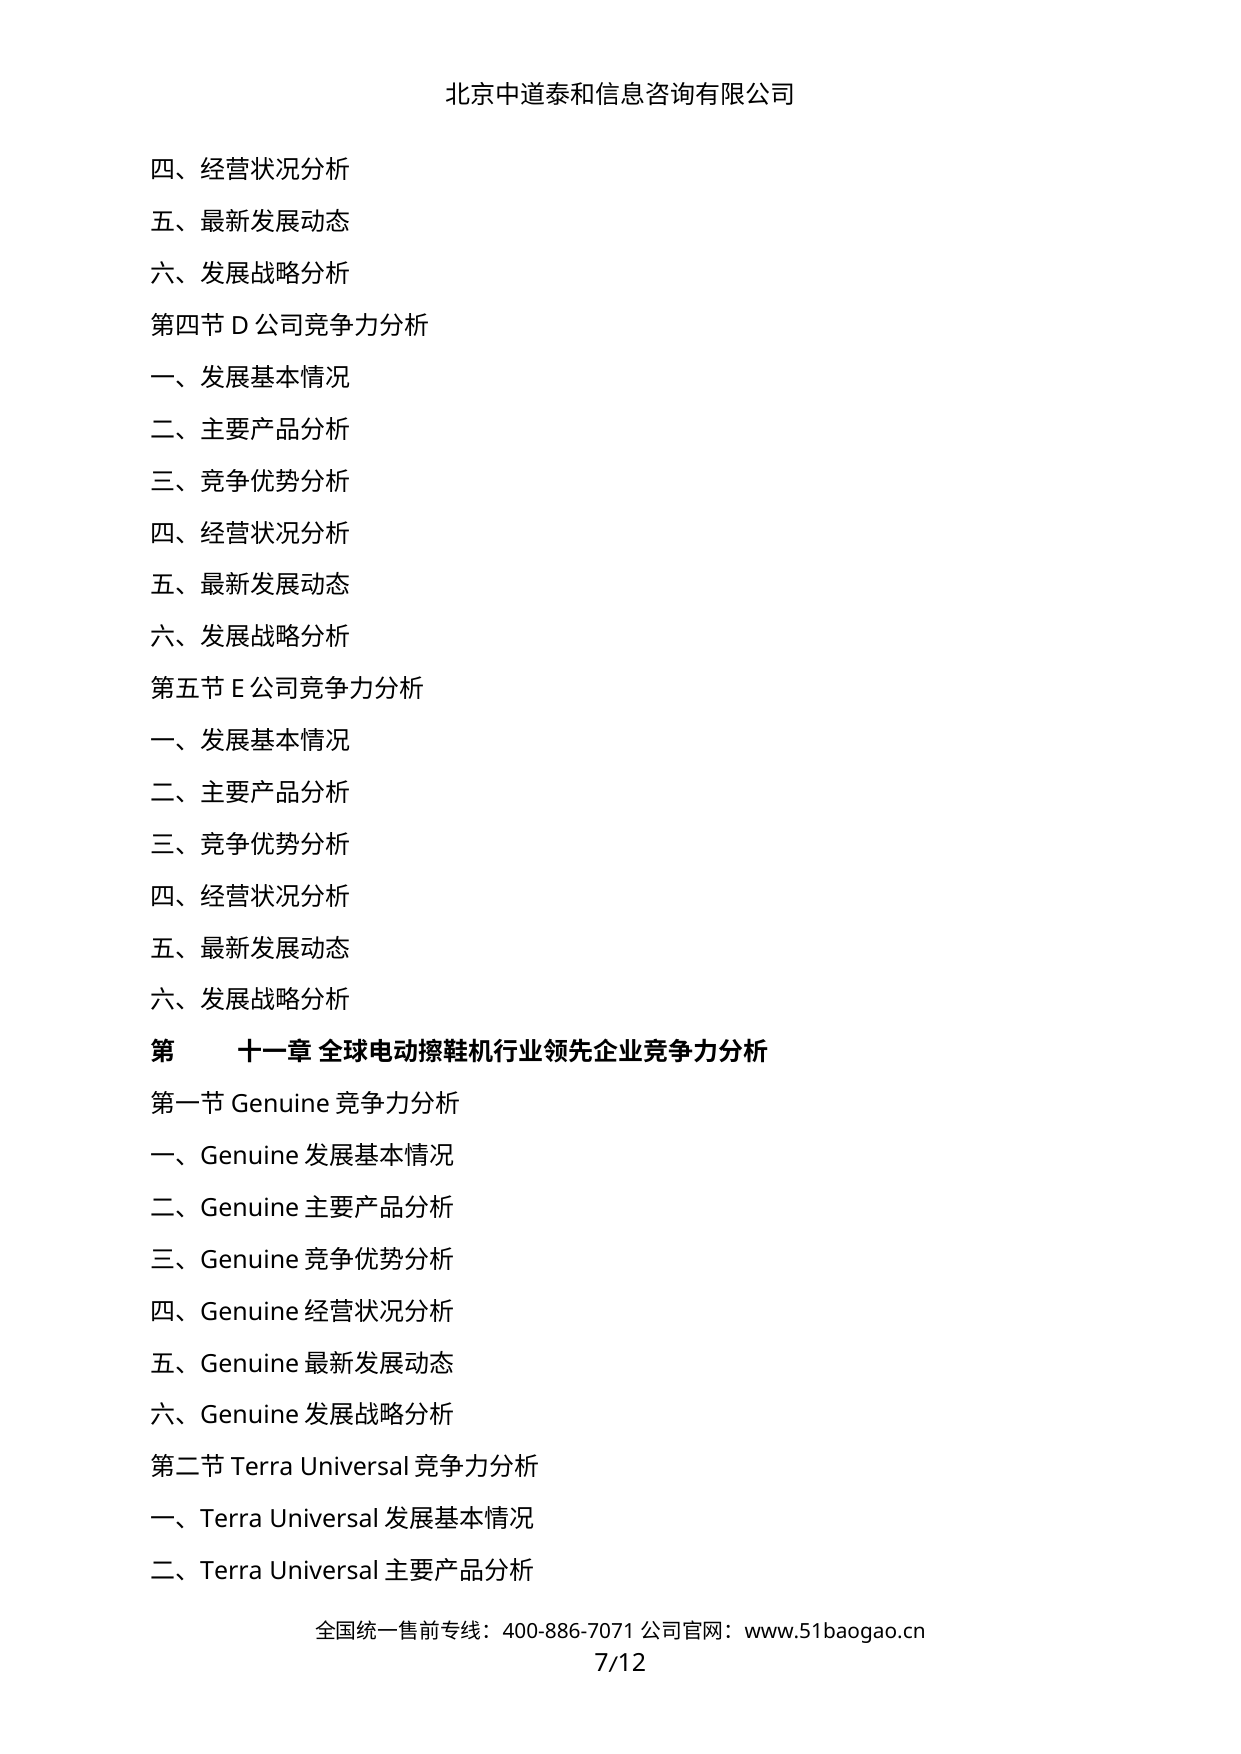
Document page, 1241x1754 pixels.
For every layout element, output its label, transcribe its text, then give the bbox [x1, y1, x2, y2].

text 六、发展战略分析 [150, 254, 1090, 290]
text 二、Genuine主要产品分析 [150, 1187, 1090, 1224]
text 二、主要产品分析 [150, 409, 1090, 446]
text 第 十一章 全球电动擦鞋机行业领先企业竞争力分析 [150, 1032, 1090, 1068]
text 第二节 Terra Universal竞争力分析 [150, 1447, 1090, 1483]
text 一、发展基本情况 [150, 357, 1090, 394]
text 第五节 E公司竞争力分析 [150, 669, 1090, 705]
text 四、经营状况分析 [150, 876, 1090, 912]
text 三、竞争优势分析 [150, 461, 1090, 497]
text 三、Genuine竞争优势分析 [150, 1239, 1090, 1276]
text 四、Genuine经营状况分析 [150, 1291, 1090, 1327]
text 五、最新发展动态 [150, 565, 1090, 601]
text 四、经营状况分析 [150, 150, 1090, 186]
text 五、Genuine最新发展动态 [150, 1343, 1090, 1379]
text 五、最新发展动态 [150, 928, 1090, 964]
text 六、Genuine发展战略分析 [150, 1395, 1090, 1431]
text 六、发展战略分析 [150, 617, 1090, 653]
text 一、Terra Universal发展基本情况 [150, 1499, 1090, 1535]
text 二、主要产品分析 [150, 772, 1090, 809]
text 三、竞争优势分析 [150, 824, 1090, 861]
text 四、经营状况分析 [150, 513, 1090, 549]
text 五、最新发展动态 [150, 202, 1090, 238]
text 第一节 Genuine竞争力分析 [150, 1084, 1090, 1120]
text 二、Terra Universal主要产品分析 [150, 1551, 1090, 1587]
text 六、发展战略分析 [150, 980, 1090, 1016]
text 第四节 D公司竞争力分析 [150, 306, 1090, 342]
text 一、发展基本情况 [150, 721, 1090, 757]
text 一、Genuine发展基本情况 [150, 1136, 1090, 1172]
